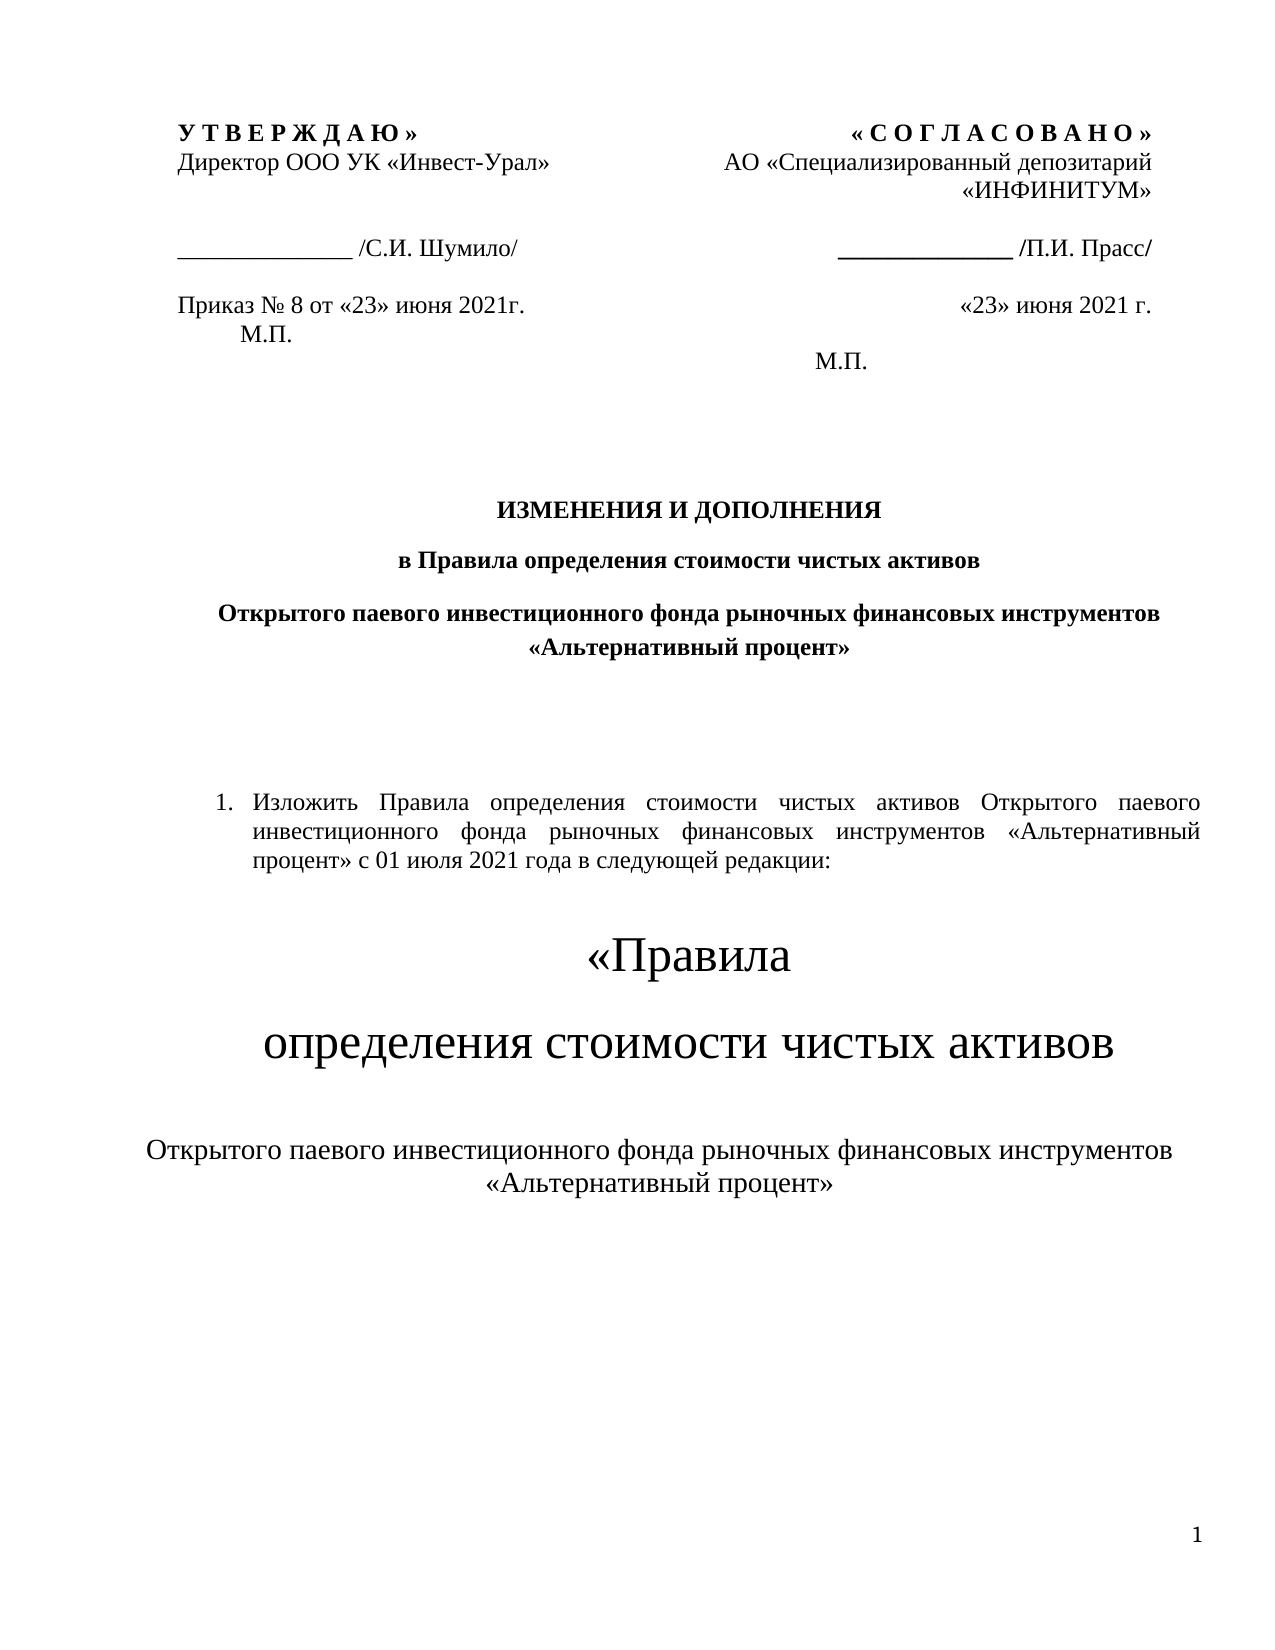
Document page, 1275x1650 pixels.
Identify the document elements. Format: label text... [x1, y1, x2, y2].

text Открытого паевого инвестиционного фонда рыночных финансовых инструментов «Альтернативный процент» [118, 1132, 1201, 1199]
text «Правила [177, 925, 1201, 982]
subtitle Открытого паевого инвестиционного фонда рыночных финансовых инструментов «Альтернативный процент» [177, 598, 1201, 660]
subtitle в Правила определения стоимости чистых активов [177, 545, 1201, 573]
table_header УТВЕРЖДАЮ» Директор ООО УК «Инвест-Урал» ______________ /С.И. Шумило/ Приказ № 8 от «23» июня 2021г. М.П. [166, 118, 635, 374]
text определения стоимости чистых активов [177, 1012, 1201, 1069]
text ИЗМЕНЕНИЯ И ДОПОЛНЕНИЯ [177, 495, 1201, 524]
table_header «СОГЛАСОВАНО» АО «Специализированный депозитарий «ИНФИНИТУМ» ______________ /П.И. Прасс/ «23» июня 2021 г. М.П. [635, 118, 1163, 374]
list Изложить Правила определения стоимости чистых активов Открытого паевого инвестиционного фонда рыночных финансовых инструментов «Альтернативный процент» с 01 июля 2021 года в следующей редакции: [215, 787, 1201, 874]
